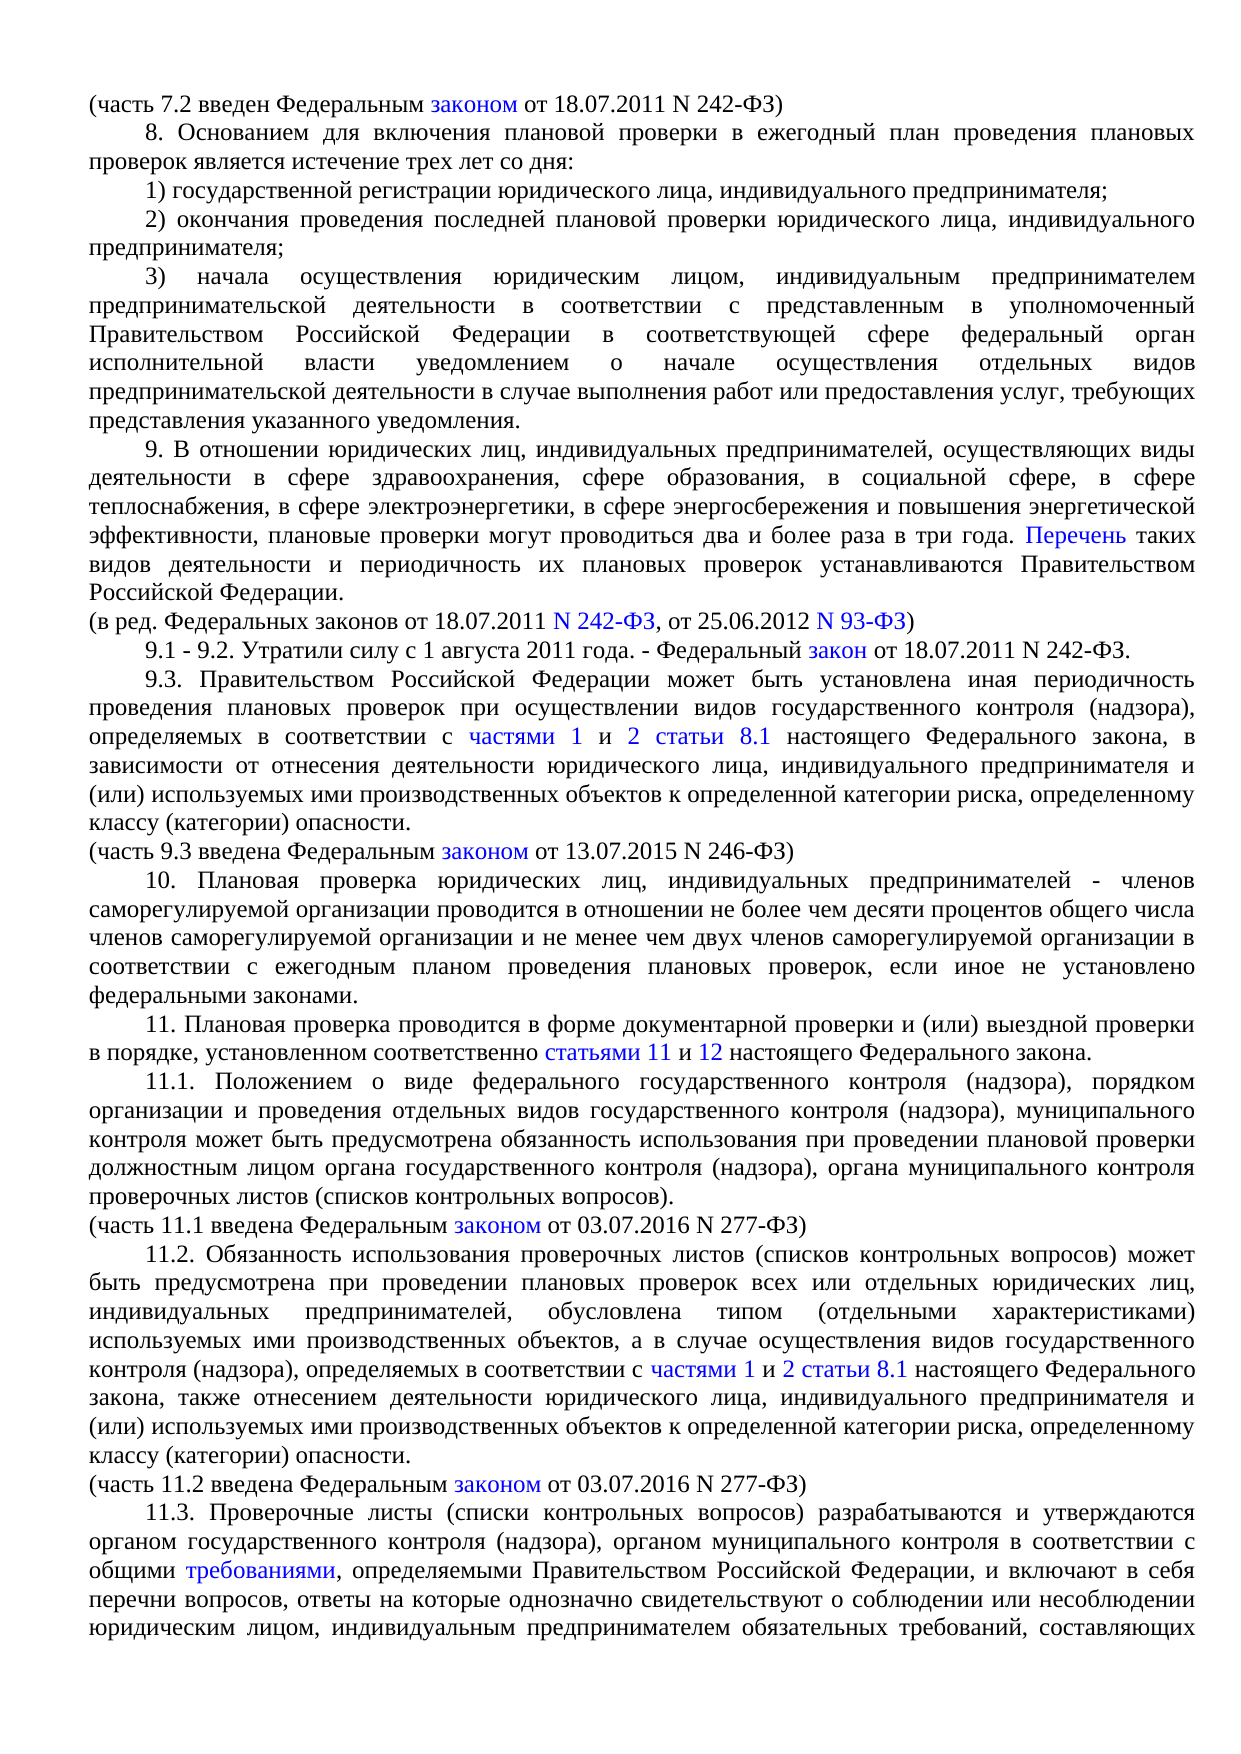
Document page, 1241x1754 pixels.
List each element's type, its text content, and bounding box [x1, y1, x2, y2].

text 9.1 - 9.2. Утратили силу с 1 августа 2011 года. - Федеральный закон от 18.07.2011 N 242-ФЗ. [89, 635, 1196, 664]
text (в ред. Федеральных законов от 18.07.2011 N 242-ФЗ, от 25.06.2012 N 93-ФЗ) [89, 606, 1196, 635]
text 11.1. Положением о виде федерального государственного контроля (надзора), порядком организации и проведения отдельных видов государственного контроля (надзора), муниципального контроля может быть предусмотрена обязанность использования при проведении плановой проверки должностным лицом органа государственного контроля (надзора), органа муниципального контроля проверочных листов (списков контрольных вопросов). [89, 1066, 1196, 1210]
text 11. Плановая проверка проводится в форме документарной проверки и (или) выездной проверки в порядке, установленном соответственно статьями 11 и 12 настоящего Федерального закона. [89, 1009, 1196, 1066]
text 10. Плановая проверка юридических лиц, индивидуальных предпринимателей - членов саморегулируемой организации проводится в отношении не более чем десяти процентов общего числа членов саморегулируемой организации и не менее чем двух членов саморегулируемой организации в соответствии с ежегодным планом проведения плановых проверок, если иное не установлено федеральными законами. [89, 865, 1196, 1009]
text (часть 11.1 введена Федеральным законом от 03.07.2016 N 277-ФЗ) [89, 1210, 1196, 1239]
text (часть 11.2 введена Федеральным законом от 03.07.2016 N 277-ФЗ) [89, 1469, 1196, 1497]
text 8. Основанием для включения плановой проверки в ежегодный план проведения плановых проверок является истечение трех лет со дня: [89, 117, 1196, 175]
text (часть 9.3 введена Федеральным законом от 13.07.2015 N 246-ФЗ) [89, 836, 1196, 865]
text 3) начала осуществления юридическим лицом, индивидуальным предпринимателем предпринимательской деятельности в соответствии с представленным в уполномоченный Правительством Российской Федерации в соответствующей сфере федеральный орган исполнительной власти уведомлением о начале осуществления отдельных видов предпринимательской деятельности в случае выполнения работ или предоставления услуг, требующих представления указанного уведомления. [89, 261, 1196, 434]
text (часть 7.2 введен Федеральным законом от 18.07.2011 N 242-ФЗ) [89, 89, 1196, 117]
text 1) государственной регистрации юридического лица, индивидуального предпринимателя; [89, 175, 1196, 204]
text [89, 1497, 1196, 1641]
text 11.2. Обязанность использования проверочных листов (списков контрольных вопросов) может быть предусмотрена при проведении плановых проверок всех или отдельных юридических лиц, индивидуальных предпринимателей, обусловлена типом (отдельными характеристиками) используемых ими производственных объектов, а в случае осуществления видов государственного контроля (надзора), определяемых в соответствии с частями 1 и 2 статьи 8.1 настоящего Федерального закона, также отнесением деятельности юридического лица, индивидуального предпринимателя и (или) используемых ими производственных объектов к определенной категории риска, определенному классу (категории) опасности. [89, 1239, 1196, 1469]
text 9.3. Правительством Российской Федерации может быть установлена иная периодичность проведения плановых проверок при осуществлении видов государственного контроля (надзора), определяемых в соответствии с частями 1 и 2 статьи 8.1 настоящего Федерального закона, в зависимости от отнесения деятельности юридического лица, индивидуального предпринимателя и (или) используемых ими производственных объектов к определенной категории риска, определенному классу (категории) опасности. [89, 664, 1196, 836]
text 9. В отношении юридических лиц, индивидуальных предпринимателей, осуществляющих виды деятельности в сфере здравоохранения, сфере образования, в социальной сфере, в сфере теплоснабжения, в сфере электроэнергетики, в сфере энергосбережения и повышения энергетической эффективности, плановые проверки могут проводиться два и более раза в три года. Перечень таких видов деятельности и периодичность их плановых проверок устанавливаются Правительством Российской Федерации. [89, 434, 1196, 606]
text 2) окончания проведения последней плановой проверки юридического лица, индивидуального предпринимателя; [89, 204, 1196, 261]
